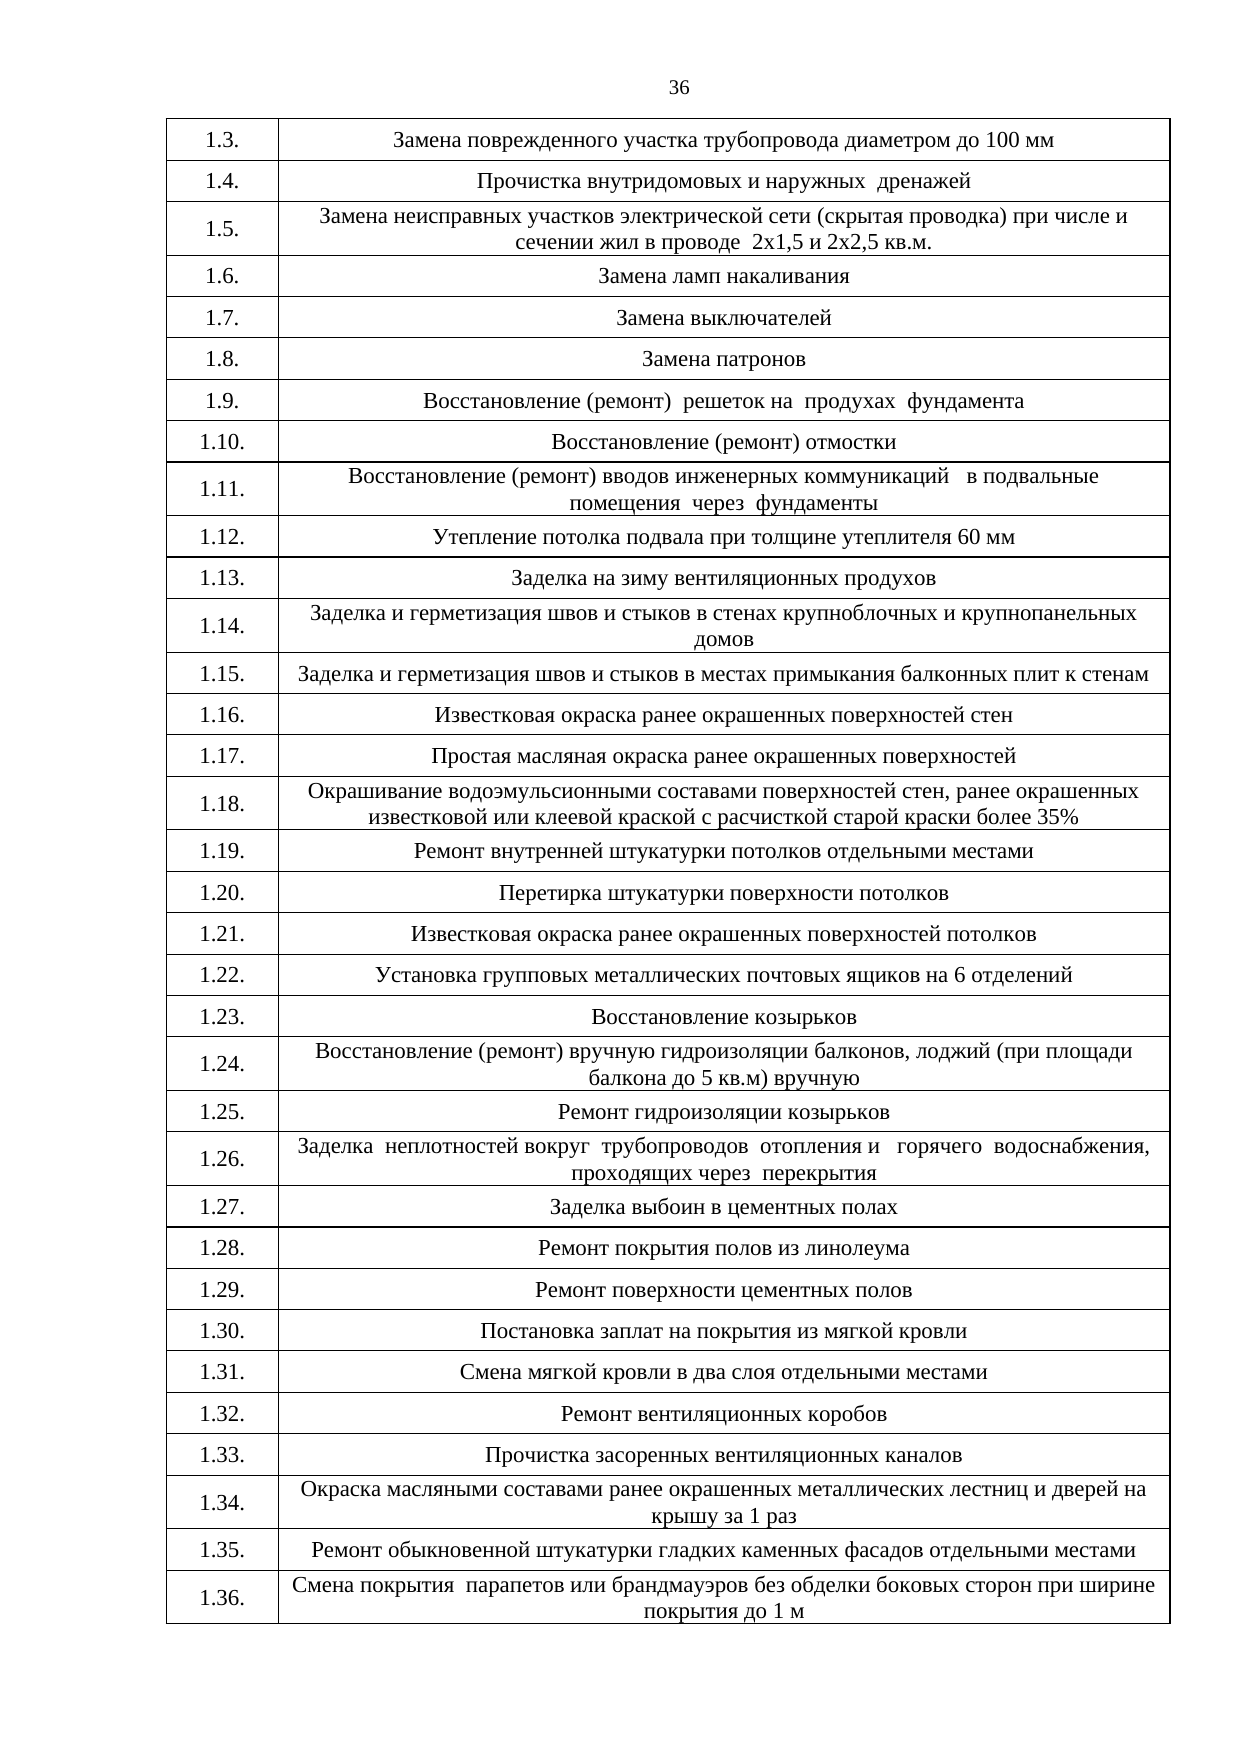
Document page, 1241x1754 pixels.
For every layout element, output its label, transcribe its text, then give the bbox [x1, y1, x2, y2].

table_cell Ремонт внутренней штукатурки потолков отдельными местами [279, 830, 1169, 871]
table_cell Простая масляная окраска ранее окрашенных поверхностей [279, 735, 1169, 776]
table_cell 1.31. [167, 1351, 278, 1392]
table_cell Постановка заплат на покрытия из мягкой кровли [279, 1310, 1169, 1350]
table_cell 1.3. [167, 119, 278, 159]
table_cell 1.13. [167, 558, 278, 598]
table_cell 1.30. [167, 1310, 278, 1350]
table_cell Известковая окраска ранее окрашенных поверхностей потолков [279, 913, 1169, 953]
table_cell 1.32. [167, 1393, 278, 1433]
table_cell 1.33. [167, 1434, 278, 1474]
table_cell Восстановление козырьков [279, 996, 1169, 1036]
table_cell 1.12. [167, 516, 278, 556]
table_cell 1.5. [167, 202, 278, 254]
table_cell Ремонт вентиляционных коробов [279, 1393, 1169, 1433]
table_cell Смена покрытия парапетов или брандмауэров без обделки боковых сторон при ширине покрытия до 1 м [279, 1571, 1169, 1623]
table_cell 1.21. [167, 913, 278, 953]
table_cell 1.25. [167, 1091, 278, 1131]
table_cell 1.23. [167, 996, 278, 1036]
table_cell 1.9. [167, 380, 278, 420]
table_cell Восстановление (ремонт) вручную гидроизоляции балконов, лоджий (при площади балкона до 5 кв.м) вручную [279, 1037, 1169, 1090]
table_cell 1.6. [167, 256, 278, 296]
table_cell Заделка и герметизация швов и стыков в местах примыкания балконных плит к стенам [279, 653, 1169, 693]
table_cell 1.22. [167, 955, 278, 995]
table_cell 1.20. [167, 872, 278, 912]
table_cell Замена поврежденного участка трубопровода диаметром до 100 мм [279, 119, 1169, 159]
table_cell Замена патронов [279, 338, 1169, 379]
table_cell Замена выключателей [279, 297, 1169, 337]
table_cell 1.24. [167, 1037, 278, 1090]
table_cell Ремонт покрытия полов из линолеума [279, 1228, 1169, 1268]
table_cell Установка групповых металлических почтовых ящиков на 6 отделений [279, 955, 1169, 995]
table_cell 1.35. [167, 1529, 278, 1569]
table_cell Окрашивание водоэмульсионными составами поверхностей стен, ранее окрашенных известковой или клеевой краской с расчисткой старой краски более 35% [279, 777, 1169, 829]
table_cell Перетирка штукатурки поверхности потолков [279, 872, 1169, 912]
table_cell Утепление потолка подвала при толщине утеплителя 60 мм [279, 516, 1169, 556]
table_cell Прочистка засоренных вентиляционных каналов [279, 1434, 1169, 1474]
table_cell 1.15. [167, 653, 278, 693]
table_cell 1.7. [167, 297, 278, 337]
table_cell Заделка неплотностей вокруг трубопроводов отопления и горячего водоснабжения, проходящих через перекрытия [279, 1132, 1169, 1185]
table_cell Замена неисправных участков электрической сети (скрытая проводка) при числе и сечении жил в проводе 2x1,5 и 2x2,5 кв.м. [279, 202, 1169, 254]
table_cell Восстановление (ремонт) вводов инженерных коммуникаций в подвальные помещения через фундаменты [279, 463, 1169, 515]
table_cell 1.34. [167, 1476, 278, 1528]
table_cell Заделка на зиму вентиляционных продухов [279, 558, 1169, 598]
table_cell 1.27. [167, 1186, 278, 1226]
table_cell Смена мягкой кровли в два слоя отдельными местами [279, 1351, 1169, 1392]
table_cell Замена ламп накаливания [279, 256, 1169, 296]
table_cell 1.28. [167, 1228, 278, 1268]
table_cell 1.14. [167, 599, 278, 652]
table_cell Ремонт поверхности цементных полов [279, 1269, 1169, 1309]
table_cell 1.16. [167, 694, 278, 734]
table_cell 1.26. [167, 1132, 278, 1185]
table_cell 1.18. [167, 777, 278, 829]
table_cell 1.4. [167, 161, 278, 201]
table_cell Ремонт гидроизоляции козырьков [279, 1091, 1169, 1131]
table_cell Ремонт обыкновенной штукатурки гладких каменных фасадов отдельными местами [279, 1529, 1169, 1569]
table_cell Известковая окраска ранее окрашенных поверхностей стен [279, 694, 1169, 734]
table_cell 1.8. [167, 338, 278, 379]
table_cell Восстановление (ремонт) решеток на продухах фундамента [279, 380, 1169, 420]
table_cell Прочистка внутридомовых и наружных дренажей [279, 161, 1169, 201]
table_cell 1.11. [167, 463, 278, 515]
table_cell Заделка и герметизация швов и стыков в стенах крупноблочных и крупнопанельных домов [279, 599, 1169, 652]
table_cell 1.29. [167, 1269, 278, 1309]
table_cell Заделка выбоин в цементных полах [279, 1186, 1169, 1226]
table_cell 1.36. [167, 1571, 278, 1623]
table_cell Восстановление (ремонт) отмостки [279, 421, 1169, 461]
table_cell 1.10. [167, 421, 278, 461]
table_cell 1.17. [167, 735, 278, 776]
table_cell Окраска масляными составами ранее окрашенных металлических лестниц и дверей на крышу за 1 раз [279, 1476, 1169, 1528]
table_cell 1.19. [167, 830, 278, 871]
